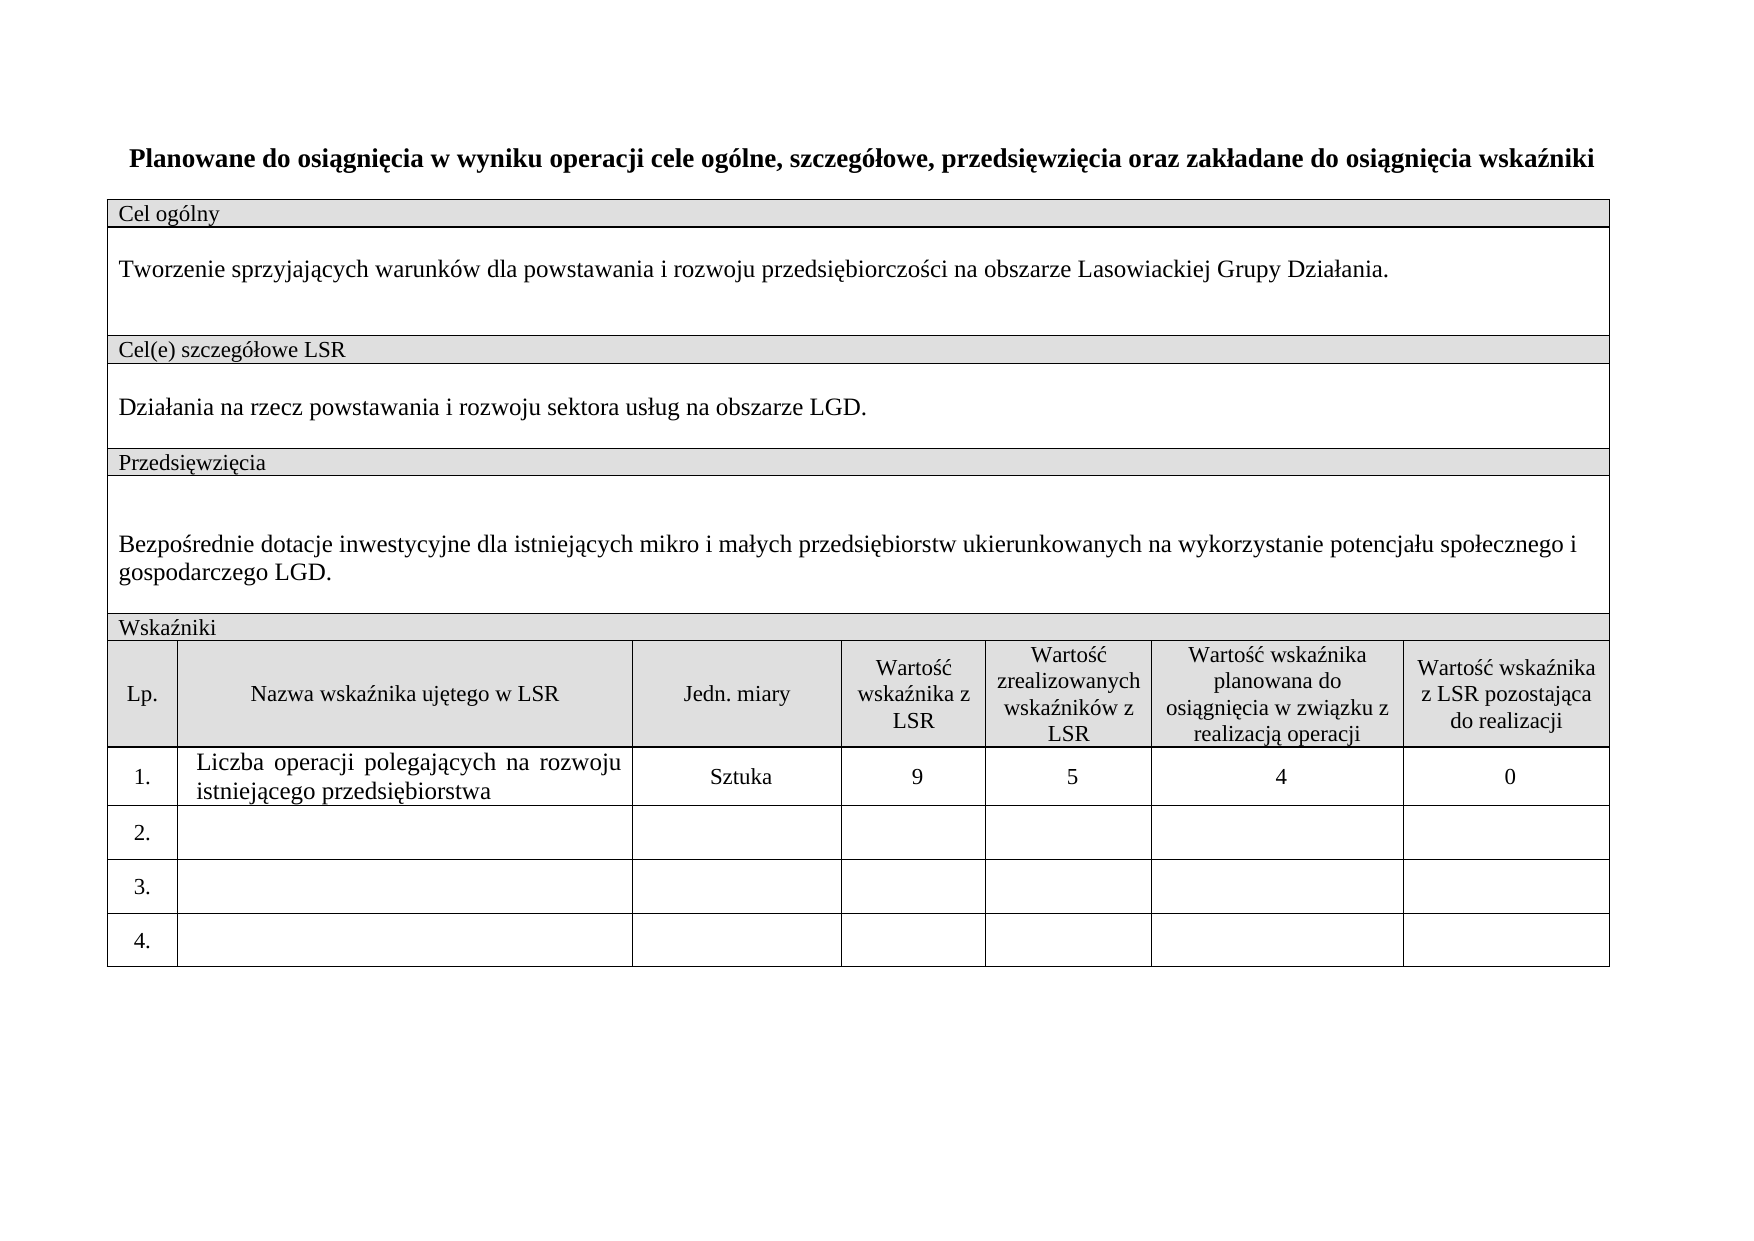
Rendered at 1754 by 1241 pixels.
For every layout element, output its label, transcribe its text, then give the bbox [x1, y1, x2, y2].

table_cell [633, 860, 841, 912]
table_cell Sztuka [633, 748, 841, 805]
table_cell 1. [108, 748, 177, 805]
table_cell [1152, 860, 1403, 912]
table_cell 3. [108, 860, 177, 912]
table_cell Tworzenie sprzyjających warunków dla powstawania i rozwoju przedsiębiorczości na obszarze Lasowiackiej Grupy Działania. [108, 228, 1609, 335]
table_cell [178, 860, 632, 912]
table_cell Przedsięwzięcia [108, 449, 1609, 475]
table_cell Wartość wskaźnika z LSR pozostająca do realizacji [1404, 641, 1609, 746]
table_cell [178, 806, 632, 859]
table_cell [633, 914, 841, 966]
table_cell 2. [108, 806, 177, 859]
table_header Cel ogólny [108, 200, 1609, 226]
table_cell [842, 914, 985, 966]
table_cell Bezpośrednie dotacje inwestycyjne dla istniejących mikro i małych przedsiębiorstw ukierunkowanych na wykorzystanie potencjału społecznego i gospodarczego LGD. [108, 476, 1609, 613]
table_cell [1152, 914, 1403, 966]
table_cell [986, 914, 1151, 966]
table_cell 0 [1404, 748, 1609, 805]
table_cell 5 [986, 748, 1151, 805]
table_cell [986, 860, 1151, 912]
table_cell Wartość zrealizowanych wskaźników z LSR [986, 641, 1151, 746]
table_cell 9 [842, 748, 985, 805]
table_cell Wartość wskaźnika planowana do osiągnięcia w związku z realizacją operacji [1152, 641, 1403, 746]
table_cell Liczba operacji polegających na rozwoju istniejącego przedsiębiorstwa [178, 748, 632, 805]
table_cell 4. [108, 914, 177, 966]
table_cell Nazwa wskaźnika ujętego w LSR [178, 641, 632, 746]
table_cell Jedn. miary [633, 641, 841, 746]
table_cell [1404, 914, 1609, 966]
text Planowane do osiągnięcia w wyniku operacji cele ogólne, szczegółowe, przedsięwzięcia oraz zakładane do osiągnięcia wskaźniki [118, 142, 1606, 174]
table_cell [1404, 860, 1609, 912]
table_cell Wartość wskaźnika z LSR [842, 641, 985, 746]
table_cell Lp. [108, 641, 177, 746]
table_cell [633, 806, 841, 859]
table_cell [1152, 806, 1403, 859]
table_cell 4 [1152, 748, 1403, 805]
table_cell [842, 806, 985, 859]
table_cell [178, 914, 632, 966]
table_cell [986, 806, 1151, 859]
table_cell [1404, 806, 1609, 859]
table_cell Wskaźniki [108, 614, 1609, 640]
table_cell Cel(e) szczegółowe LSR [108, 336, 1609, 363]
table_cell [842, 860, 985, 912]
table_cell Działania na rzecz powstawania i rozwoju sektora usług na obszarze LGD. [108, 364, 1609, 448]
